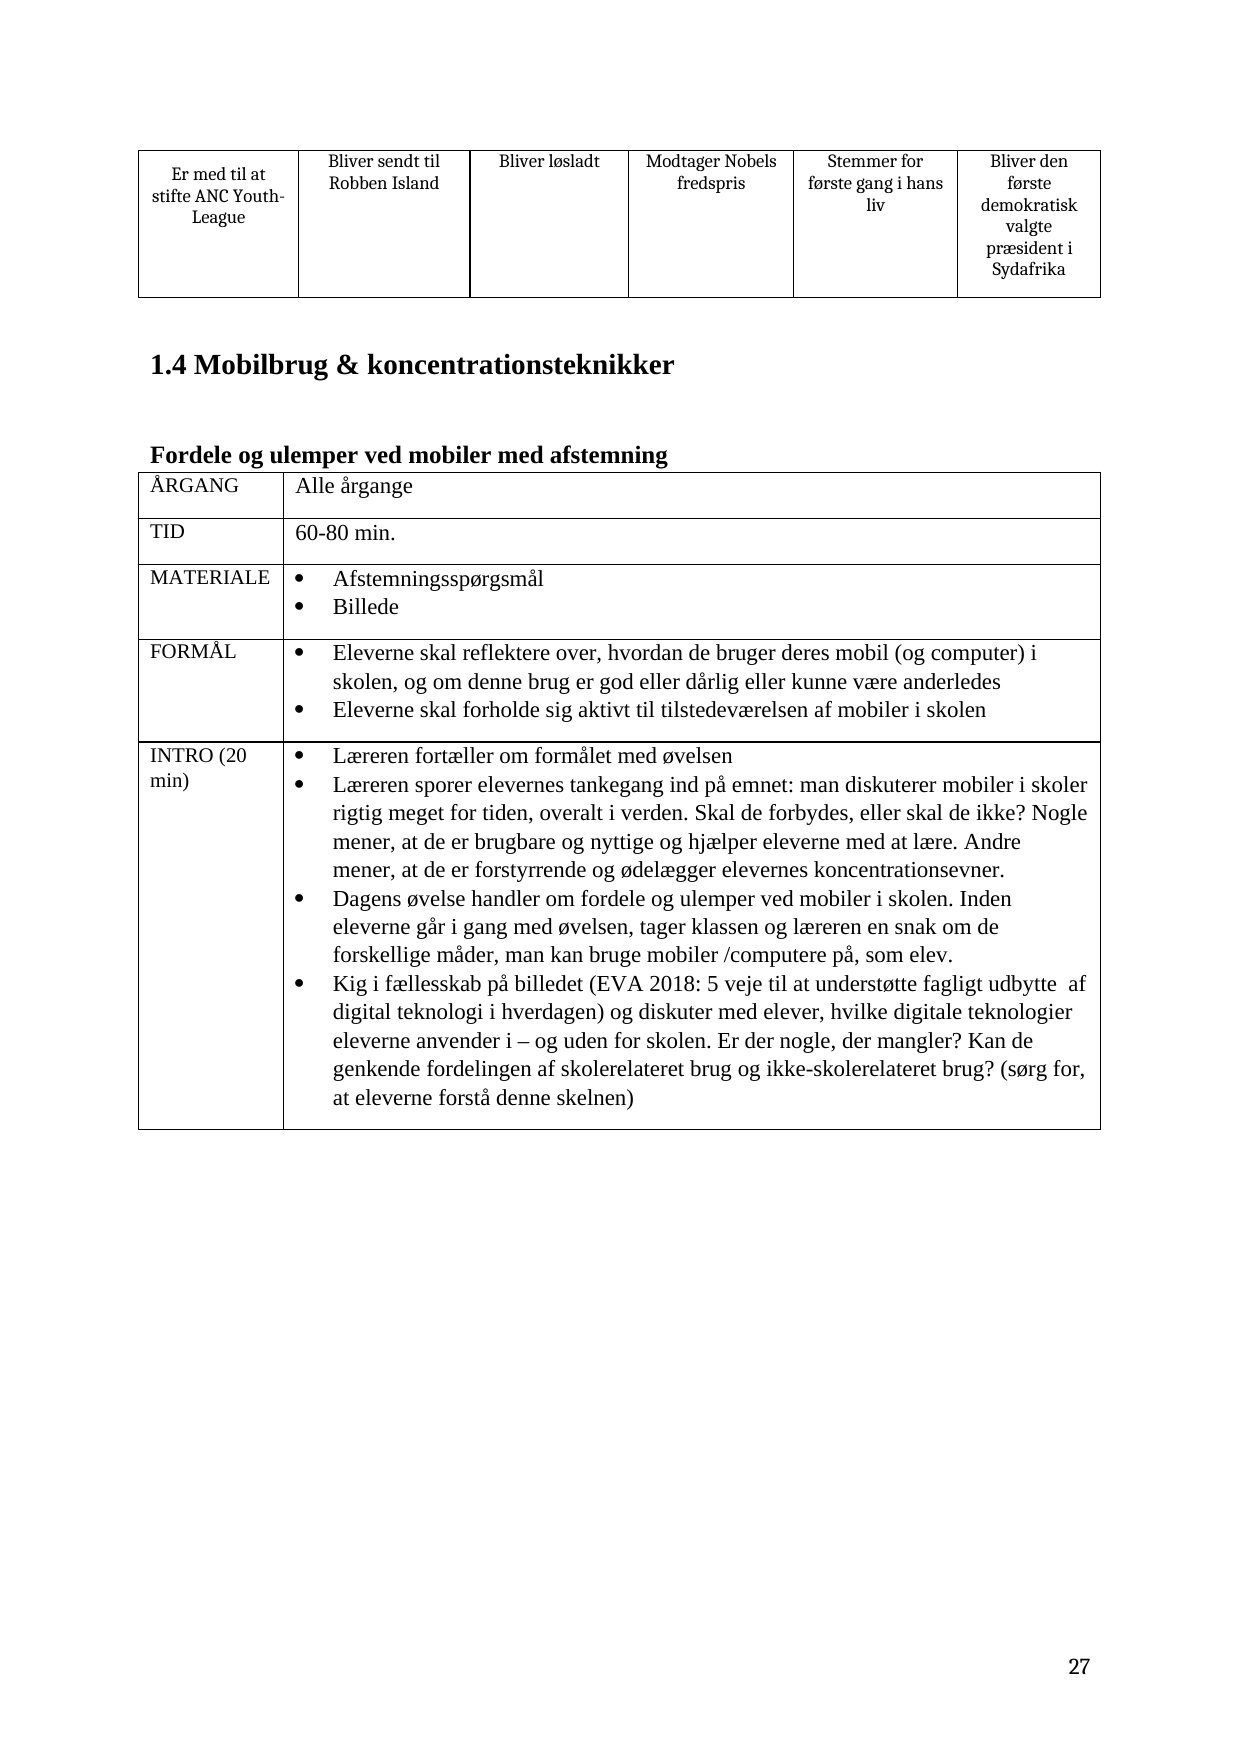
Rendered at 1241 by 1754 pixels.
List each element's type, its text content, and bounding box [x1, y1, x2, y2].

table_cell Afstemningsspørgsmål Billede [284, 565, 1100, 638]
table_cell FORMÅL [139, 640, 283, 741]
table_cell MATERIALE [139, 565, 283, 638]
table_cell Modtager Nobels fredspris [629, 151, 793, 297]
table_header Alle årgange [284, 473, 1100, 518]
table_header ÅRGANG [139, 473, 283, 518]
subtitle Fordele og ulemper ved mobiler med afstemning [150, 441, 1090, 469]
table_cell Bliver den første demokratisk valgte præsident i Sydafrika [958, 151, 1100, 297]
table_cell Stemmer for første gang i hans liv [794, 151, 957, 297]
subtitle 1.4 Mobilbrug & koncentrationsteknikker [150, 347, 1090, 381]
table_cell Er med til at stifte ANC Youth-League [139, 151, 298, 297]
table_cell Bliver løsladt [471, 151, 628, 297]
table_cell INTRO (20 min) [139, 743, 283, 1129]
table_cell Bliver sendt til Robben Island [299, 151, 469, 297]
table_cell 60-80 min. [284, 519, 1100, 564]
table_cell TID [139, 519, 283, 564]
table_cell Eleverne skal reflektere over, hvordan de bruger deres mobil (og computer) i skolen, og om denne brug er god eller dårlig eller kunne være anderledes Eleverne skal forholde sig aktivt til tilstedeværelsen af mobiler i skolen [284, 640, 1100, 741]
table_cell Læreren fortæller om formålet med øvelsen Læreren sporer elevernes tankegang ind på emnet: man diskuterer mobiler i skoler rigtig meget for tiden, overalt i verden. Skal de forbydes, eller skal de ikke? Nogle mener, at de er brugbare og nyttige og hjælper eleverne med at lære. Andre mener, at de er forstyrrende og ødelægger elevernes koncentrationsevner. Dagens øvelse handler om fordele og ulemper ved mobiler i skolen. Inden eleverne går i gang med øvelsen, tager klassen og læreren en snak om de forskellige måder, man kan bruge mobiler /computere på, som elev. Kig i fællesskab på billedet (EVA 2018: 5 veje til at understøtte fagligt udbytte af digital teknologi i hverdagen) og diskuter med elever, hvilke digitale teknologier eleverne anvender i – og uden for skolen. Er der nogle, der mangler? Kan de genkende fordelingen af skolerelateret brug og ikke-skolerelateret brug? (sørg for, at eleverne forstå denne skelnen) [284, 743, 1100, 1129]
